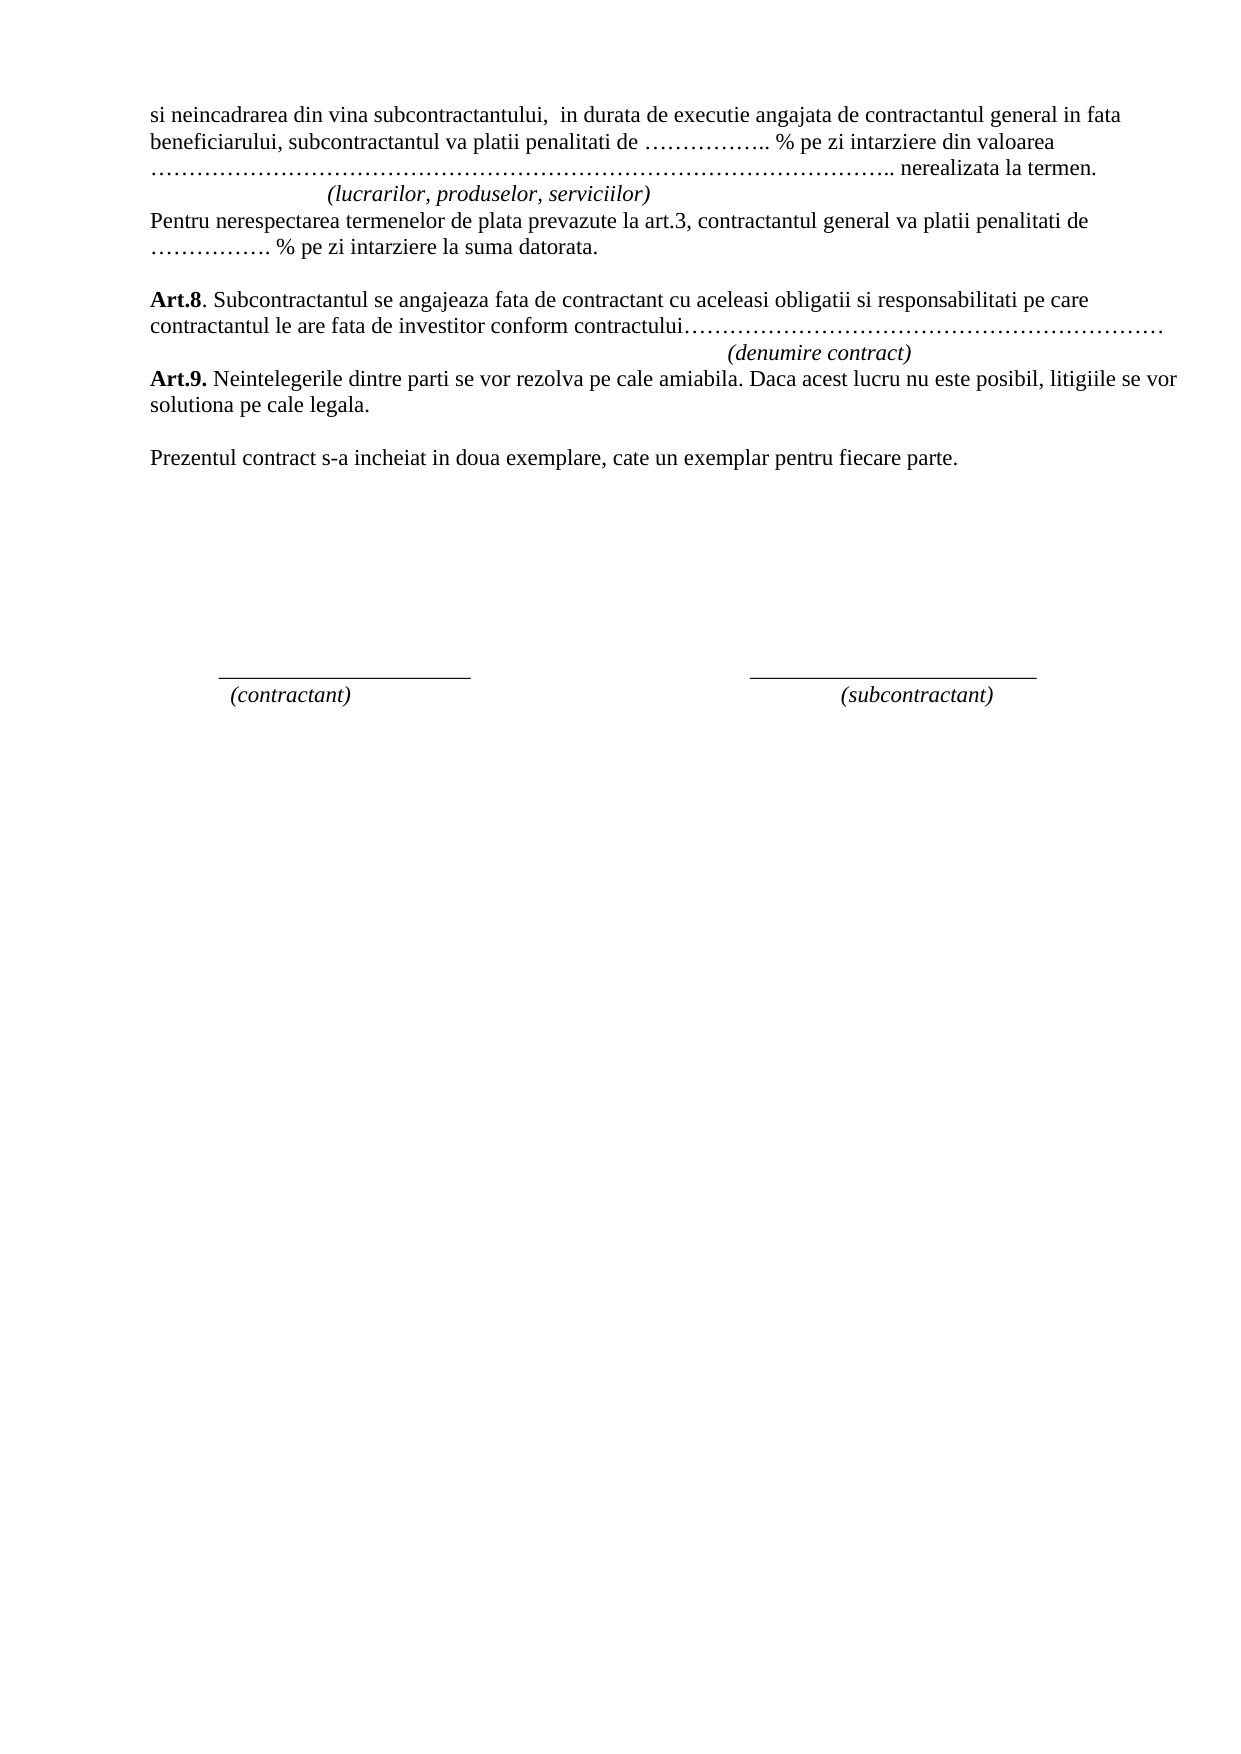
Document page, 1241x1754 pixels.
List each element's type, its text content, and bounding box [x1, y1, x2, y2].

text Art.8. Subcontractantul se angajeaza fata de contractant cu aceleasi obligatii si responsabilitati pe care contractantul le are fata de investitor conform contractului……………………………………………………… [150, 286, 1196, 338]
text ______________________ _________________________ [150, 655, 1196, 681]
text (denumire contract) [150, 338, 1196, 365]
text Art.9. Neintelegerile dintre parti se vor rezolva pe cale amiabila. Daca acest lucru nu este posibil, litigiile se vor solutiona pe cale legala. [150, 365, 1196, 418]
text (lucrarilor, produselor, serviciilor) [150, 180, 1196, 207]
text (contractant) (subcontractant) [150, 681, 1196, 707]
text Pentru nerespectarea termenelor de plata prevazute la art.3, contractantul general va platii penalitati de ……………. % pe zi intarziere la suma datorata. [150, 207, 1196, 259]
text Prezentul contract s-a incheiat in doua exemplare, cate un exemplar pentru fiecare parte. [150, 444, 1196, 470]
text si neincadrarea din vina subcontractantului, in durata de executie angajata de contractantul general in fata beneficiarului, subcontractantul va platii penalitati de …………….. % pe zi intarziere din valoarea …………………………………………………………………………………….. nerealizata la termen. [150, 101, 1196, 180]
